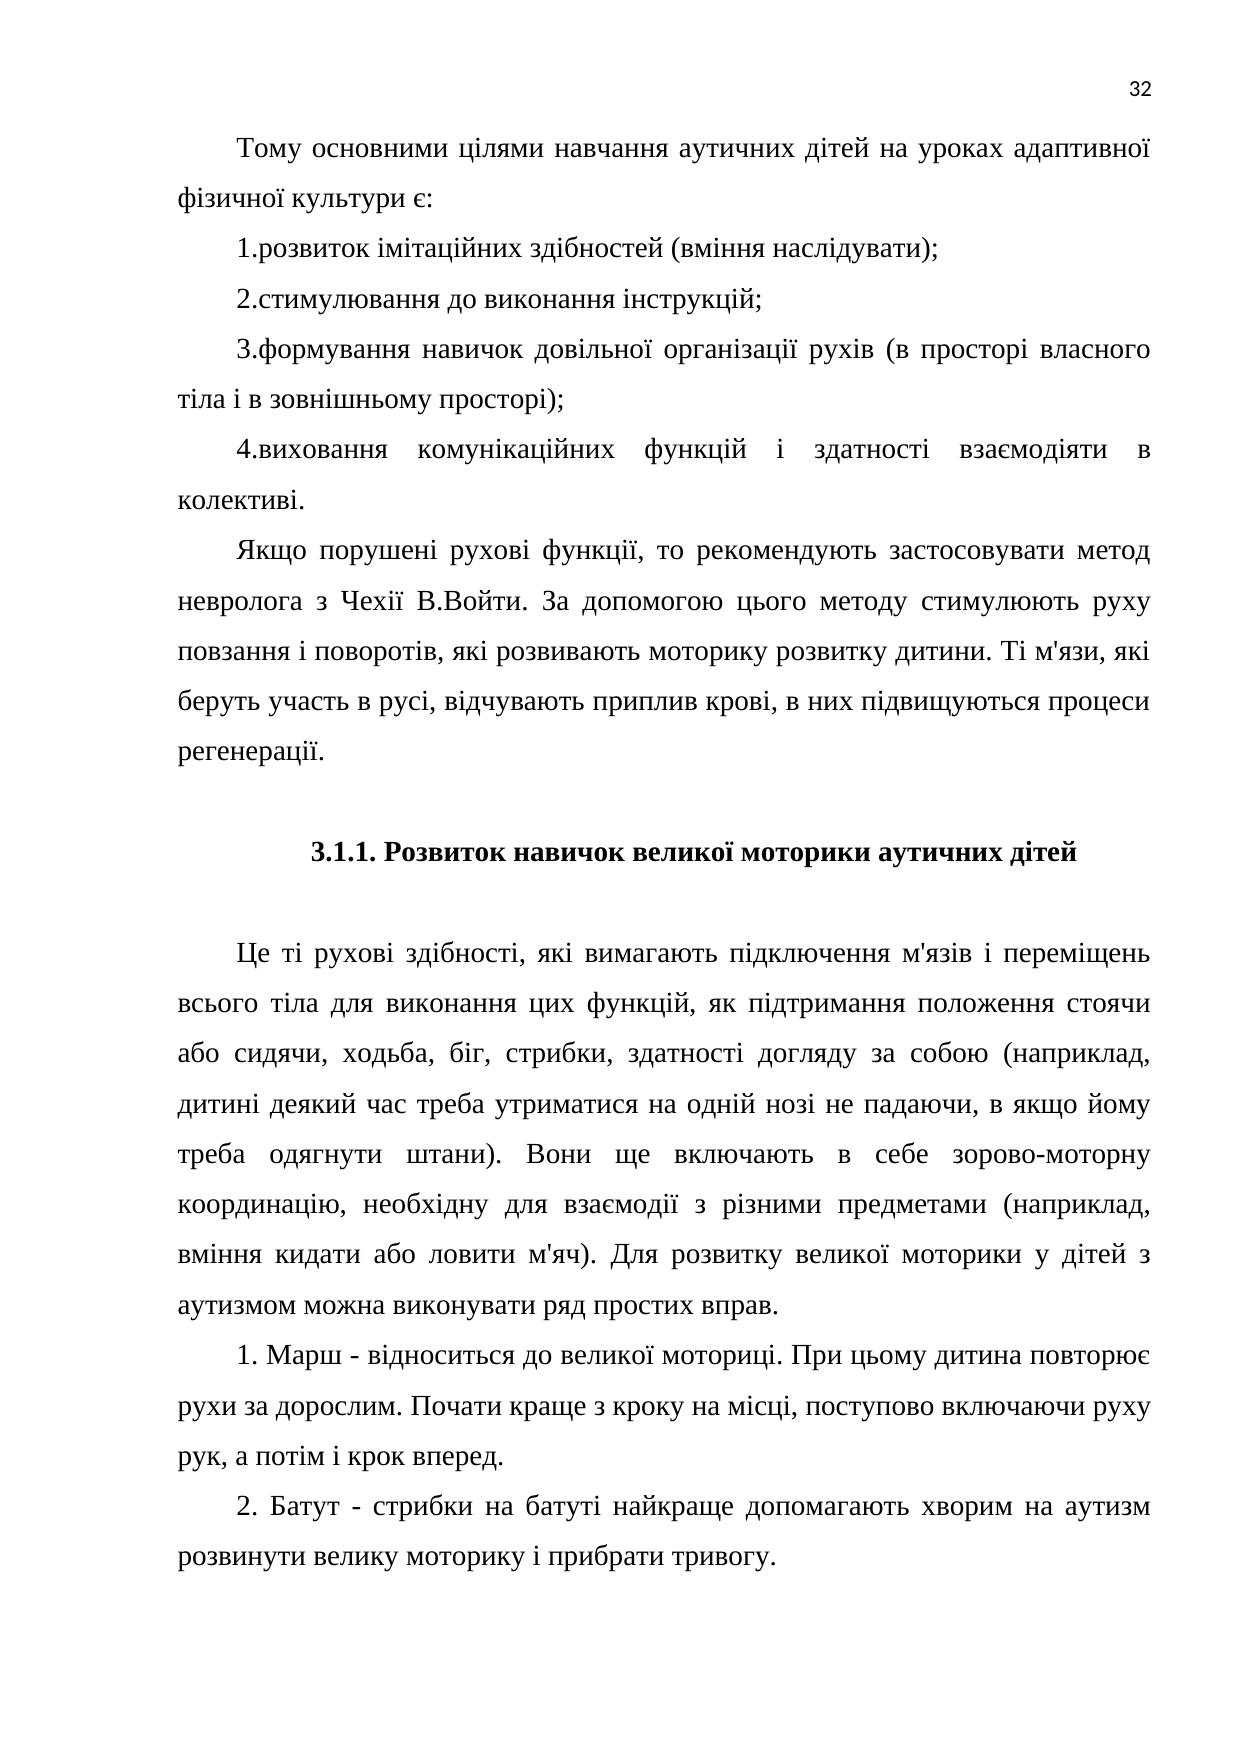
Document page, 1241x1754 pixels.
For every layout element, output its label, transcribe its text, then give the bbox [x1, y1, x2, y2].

text 1. Марш - відноситься до великої моториці. При цьому дитина повторює рухи за дорослим. Почати краще з кроку на місці, поступово включаючи руху рук, а потім і крок вперед. [177, 1337, 1152, 1471]
text 3.формування навичок довільної організації рухів (в просторі власного тіла і в зовнішньому просторі); [177, 331, 1152, 415]
text 2. Батут - стрибки на батуті найкраще допомагають хворим на аутизм розвинути велику моторику і прибрати тривогу. [177, 1488, 1152, 1572]
text 2.стимулювання до виконання інструкцій; [177, 281, 1152, 314]
text Якщо порушені рухові функції, то рекомендують застосовувати метод невролога з Чехії В.Войти. За допомогою цього методу стимулюють руху повзання і поворотів, які розвивають моторику розвитку дитини. Ті м'язи, які беруть участь в русі, відчувають приплив крові, в них підвищуються процеси регенерації. [177, 532, 1152, 767]
text 1.розвиток імітаційних здібностей (вміння наслідувати); [177, 230, 1152, 264]
text Це ті рухові здібності, які вимагають підключення м'язів і переміщень всього тіла для виконання цих функцій, як підтримання положення стоячи або сидячи, ходьба, біг, стрибки, здатності догляду за собою (наприклад, дитині деякий час треба утриматися на одній нозі не падаючи, в якщо йому треба одягнути штани). Вони ще включають в себе зорово-моторну координацію, необхідну для взаємодії з різними предметами (наприклад, вміння кидати або ловити м'яч). Для розвитку великої моторики у дітей з аутизмом можна виконувати ряд простих вправ. [177, 935, 1152, 1321]
text 4.виховання комунікаційних функцій і здатності взаємодіяти в колективі. [177, 432, 1152, 516]
text 3.1.1. Розвиток навичок великої моторики аутичних дітей [177, 834, 1152, 868]
text Тому основними цілями навчання аутичних дітей на уроках адаптивної фізичної культури є: [177, 130, 1152, 214]
